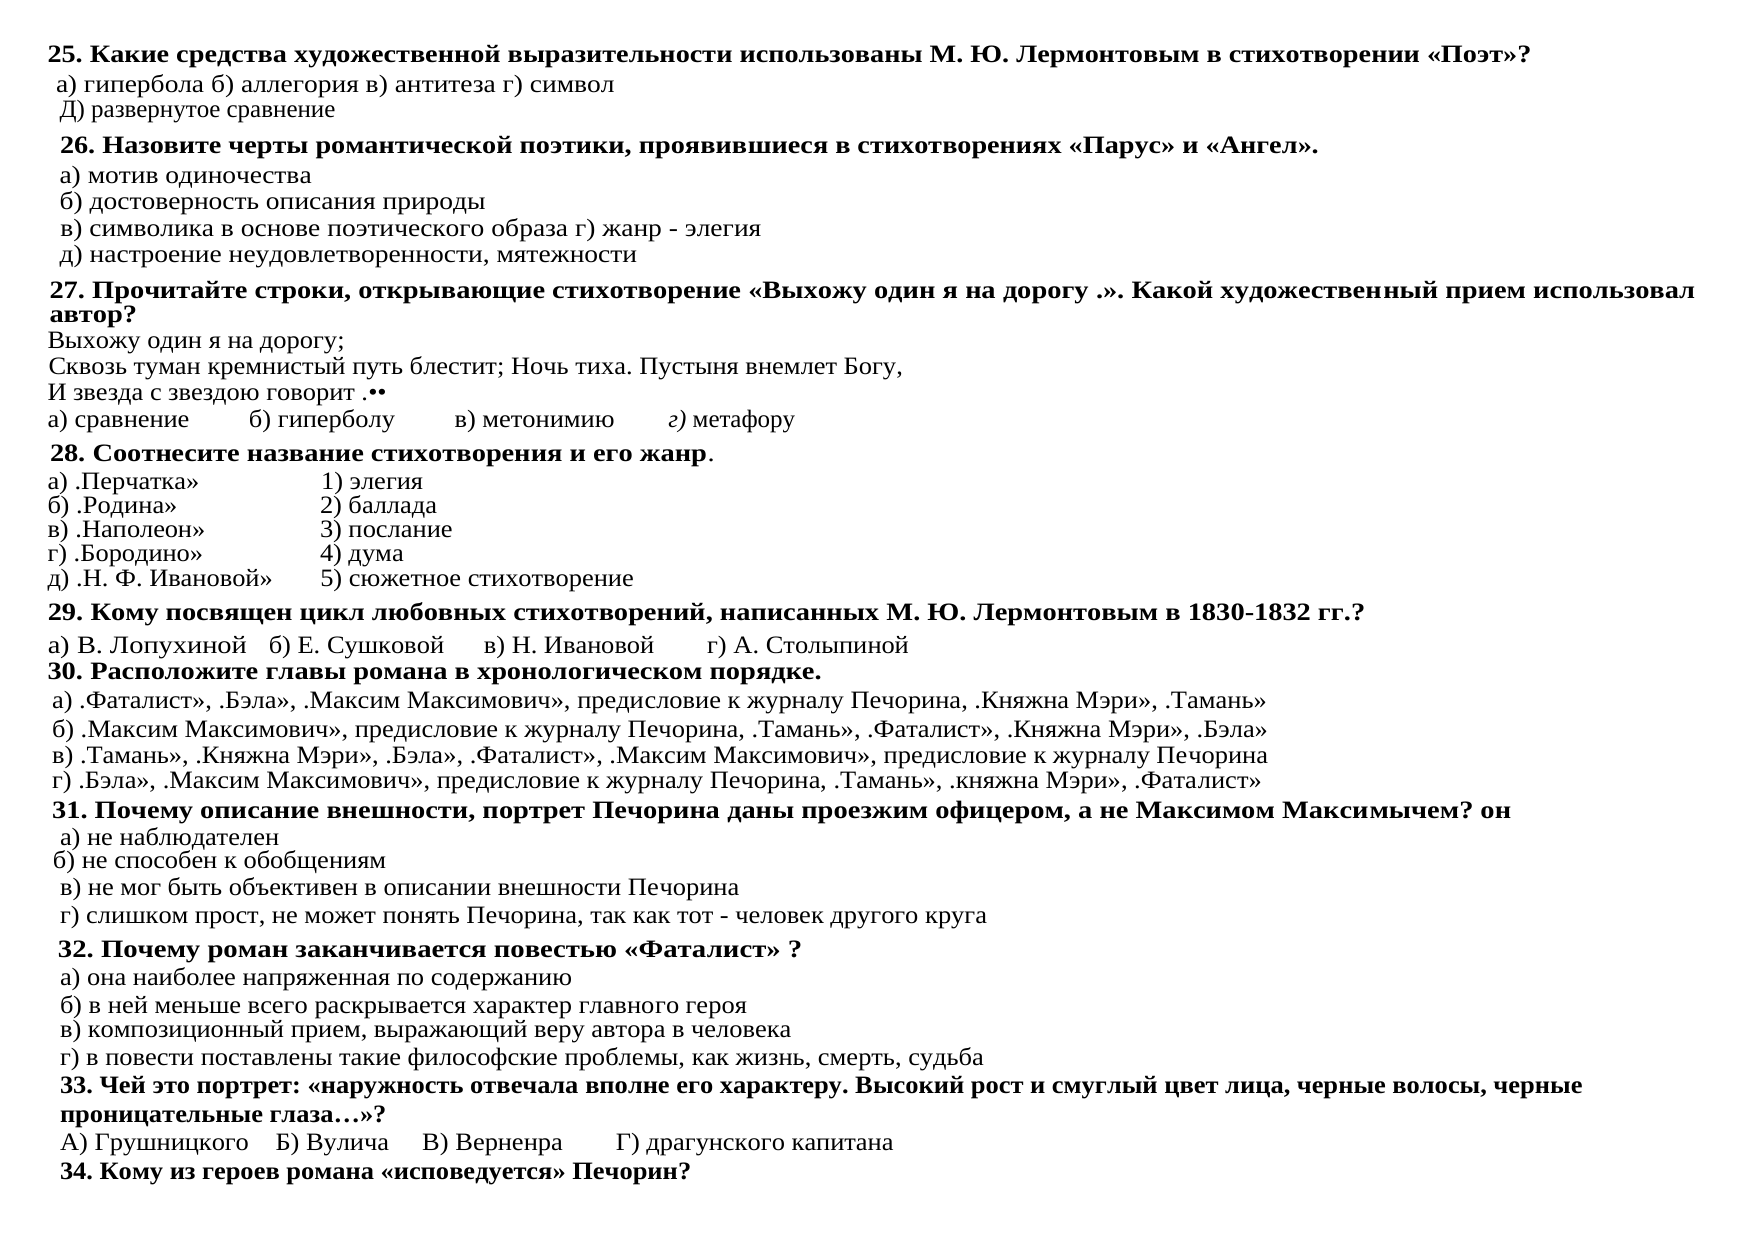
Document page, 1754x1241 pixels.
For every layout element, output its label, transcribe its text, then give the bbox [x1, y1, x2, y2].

text Сквозь туман кремнистый путь блестит; Ночь тиха. Пустыня внемлет Богу, [48, 356, 1555, 379]
text Д) развернутое сравнение [59, 97, 1707, 123]
text д) .Н. Ф. Ивановой» 5) сюжетное стихотворение [47, 566, 1707, 592]
text а) .Перчатка» 1) элегия [47, 469, 1707, 494]
text в) композиционный прием, выражающий веру автора в человека [60, 1019, 1707, 1043]
text а) .Фаталист», .Бэла», .Максим Максимович», предисловие к журналу Печорина, .Княжна Мэри», .Тамань» [52, 689, 1699, 713]
text 29. Кому посвящен цикл любовных стихотворений, написанных М. Ю. Лермонтовым в 1830-1832 гг.? [48, 601, 1694, 625]
text б) .Родина» 2) баллада [47, 494, 1707, 518]
text б) .Максим Максимович», предисловие к журналу Печорина, .Тамань», .Фаталист», .Княжна Мэри», .Бэла» [52, 718, 1699, 742]
text 25. Какие средства художественной выразительности использованы М. Ю. Лермонтовым в стихотворении «Поэт»? [47, 41, 1699, 68]
text в) .Наполеон» 3) послание [47, 518, 1707, 542]
text 28. Соотнесите название стихотворения и его жанр. [50, 432, 1707, 469]
text 32. Почему роман заканчивается повестью «Фаталист» ? [58, 936, 1703, 962]
text в) символика в основе поэтического образа г) жанр - элегия [60, 215, 1587, 242]
text 26. Назовите черты романтической поэтики, проявившиеся в стихотворениях «Парус» и «Ангел». [60, 133, 1704, 159]
text а) гипербола б) аллегория в) антитеза г) символ [56, 71, 1254, 97]
text а) не наблюдателен [60, 823, 1706, 852]
text 33. Чей это портрет: «наружность отвечала вполне его характеру. Высокий рост и смуглый цвет лица, черные волосы, черные проницательные глаза…»? [60, 1071, 1706, 1128]
text а) мотив одиночества [59, 159, 1707, 189]
text Выхожу один я на дорогу; [47, 327, 1707, 353]
text 34. Кому из героев романа «исповедуется» Печорин? [60, 1156, 1706, 1185]
text д) настроение неудовлетворенности, мятежности [59, 242, 1707, 267]
text в) не мог быть объективен в описании внешности Печорина [60, 872, 1706, 901]
text г) .Бэла», .Максим Максимович», предисловие к журналу Печорина, .Тамань», .княжна Мэри», .Фаталист» [52, 768, 1699, 794]
text 27. Прочитайте строки, открывающие стихотворение «Выхожу один я на дорогу .». Какой художественный прием использовал автор? [49, 280, 1695, 327]
text а) В. Лопухиной б) Е. Сушковой в) Н. Ивановой г) А. Столыпиной [48, 633, 1694, 658]
text А) Грушницкого Б) Вулича В) Верненра Г) драгунского капитана [60, 1128, 1706, 1156]
text г) .Бородино» 4) дума [47, 542, 1707, 566]
text б) достоверность описания природы [59, 189, 1707, 215]
text б) не способен к обобщениям [70, 852, 1707, 872]
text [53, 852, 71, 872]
text И звезда с звездою говорит .•• [47, 379, 1707, 406]
text 30. Расположите главы романа в хронологическом порядке. [47, 658, 1707, 684]
text б) в ней меньше всего раскрывается характер главного героя [60, 991, 1706, 1019]
text 31. Почему описание внешности, портрет Печорина даны проезжим офицером, а не Максимом Максимычем? он [52, 799, 1699, 823]
text г) слишком прост, не может понять Печорина, так как тот - человек другого круга [60, 901, 1706, 929]
text в) .Тамань», .Княжна Мэри», .Бэла», .Фаталист», .Максим Максимович», предисловие к журналу Печорина [52, 742, 1699, 768]
text а) она наиболее напряженная по содержанию [60, 962, 1706, 991]
text г) в повести поставлены такие философские проблемы, как жизнь, смерть, судьба [60, 1043, 1706, 1071]
text а) сравнение б) гиперболу в) метонимию г) метафору [47, 406, 1707, 432]
